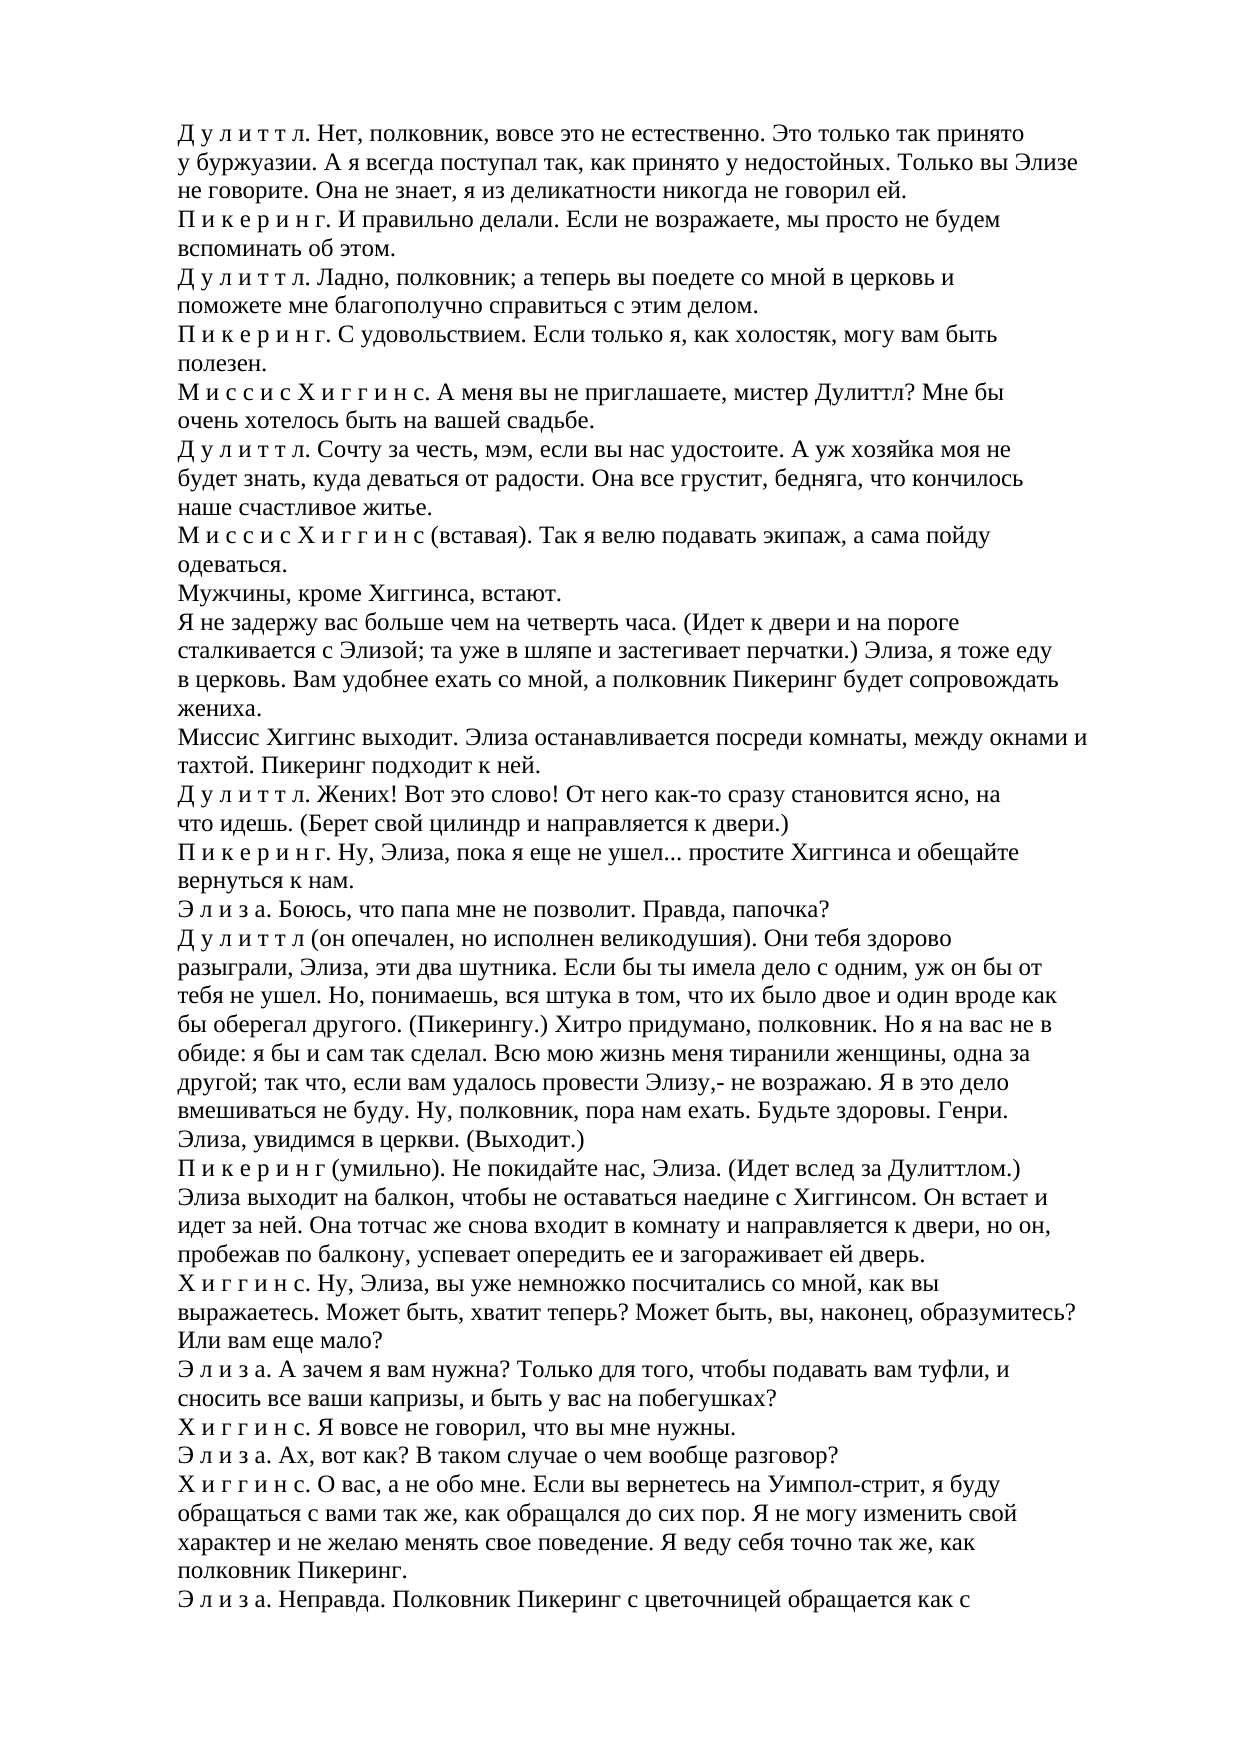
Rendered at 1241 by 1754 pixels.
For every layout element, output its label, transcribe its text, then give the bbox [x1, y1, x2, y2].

text у буржуазии. А я всегда поступал так, как принято у недостойных. Только вы Элизе [177, 147, 1152, 176]
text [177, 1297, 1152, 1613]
text Миссис Хиггинс выходит. Элиза останавливается посреди комнаты, между окнами и [177, 722, 1152, 751]
text вернуться к нам. [177, 866, 1152, 894]
text Д у л и т т л. Нет, полковник, вовсе это не естественно. Это только так принято [177, 118, 1152, 147]
text Д у л и т т л. Жених! Вот это слово! От него как-то сразу становится ясно, на [177, 779, 1152, 808]
text М и с с и с Х и г г и н с. А меня вы не приглашаете, мистер Дулиттл? Мне бы [177, 377, 1152, 406]
text жениха. [177, 693, 1152, 722]
text Д у л и т т л. Сочту за честь, мэм, если вы нас удостоите. А уж хозяйка моя не [177, 434, 1152, 463]
text Э л и з а. Боюсь, что папа мне не позволит. Правда, папочка? [177, 894, 1152, 923]
text Д у л и т т л (он опечален, но исполнен великодушия). Они тебя здорово [177, 923, 1152, 952]
text Д у л и т т л. Ладно, полковник; а теперь вы поедете со мной в церковь и [177, 262, 1152, 291]
text сталкивается с Элизой; та уже в шляпе и застегивает перчатки.) Элиза, я тоже еду [177, 636, 1152, 664]
text тахтой. Пикеринг подходит к ней. [177, 751, 1152, 779]
text бы оберегал другого. (Пикерингу.) Хитро придумано, полковник. Но я на вас не в [177, 1009, 1152, 1038]
text тебя не ушел. Но, понимаешь, вся штука в том, что их было двое и один вроде как [177, 981, 1152, 1009]
text разыграли, Элиза, эти два шутника. Если бы ты имела дело с одним, уж он бы от [177, 952, 1152, 981]
text наше счастливое житье. [177, 492, 1152, 521]
text П и к е р и н г. И правильно делали. Если не возражаете, мы просто не будем [177, 204, 1152, 233]
text Я не задержу вас больше чем на четверть часа. (Идет к двери и на пороге [177, 607, 1152, 636]
text П и к е р и н г (умильно). Не покидайте нас, Элиза. (Идет вслед за Дулиттлом.) [177, 1153, 1152, 1182]
text не говорите. Она не знает, я из деликатности никогда не говорил ей. [177, 176, 1152, 204]
text П и к е р и н г. С удовольствием. Если только я, как холостяк, могу вам быть [177, 319, 1152, 348]
text очень хотелось быть на вашей свадьбе. [177, 406, 1152, 434]
text поможете мне благополучно справиться с этим делом. [177, 291, 1152, 319]
text М и с с и с Х и г г и н с (вставая). Так я велю подавать экипаж, а сама пойду [177, 521, 1152, 549]
text другой; так что, если вам удалось провести Элизу,- не возражаю. Я в это дело [177, 1067, 1152, 1096]
text Х и г г и н с. Ну, Элиза, вы уже немножко посчитались со мной, как вы [177, 1268, 1152, 1297]
text обиде: я бы и сам так сделал. Всю мою жизнь меня тиранили женщины, одна за [177, 1038, 1152, 1067]
text что идешь. (Берет свой цилиндр и направляется к двери.) [177, 808, 1152, 837]
text Элиза, увидимся в церкви. (Выходит.) [177, 1124, 1152, 1153]
text П и к е р и н г. Ну, Элиза, пока я еще не ушел... простите Хиггинса и обещайте [177, 837, 1152, 866]
text полезен. [177, 348, 1152, 377]
text в церковь. Вам удобнее ехать со мной, а полковник Пикеринг будет сопровождать [177, 664, 1152, 693]
text одеваться. [177, 549, 1152, 578]
text Мужчины, кроме Хиггинса, встают. [177, 578, 1152, 607]
text пробежав по балкону, успевает опередить ее и загораживает ей дверь. [177, 1239, 1152, 1268]
text будет знать, куда деваться от радости. Она все грустит, бедняга, что кончилось [177, 463, 1152, 492]
text идет за ней. Она тотчас же снова входит в комнату и направляется к двери, но он, [177, 1211, 1152, 1239]
text Элиза выходит на балкон, чтобы не оставаться наедине с Хиггинсом. Он встает и [177, 1182, 1152, 1211]
text вспоминать об этом. [177, 233, 1152, 262]
text вмешиваться не буду. Ну, полковник, пора нам ехать. Будьте здоровы. Генри. [177, 1096, 1152, 1124]
